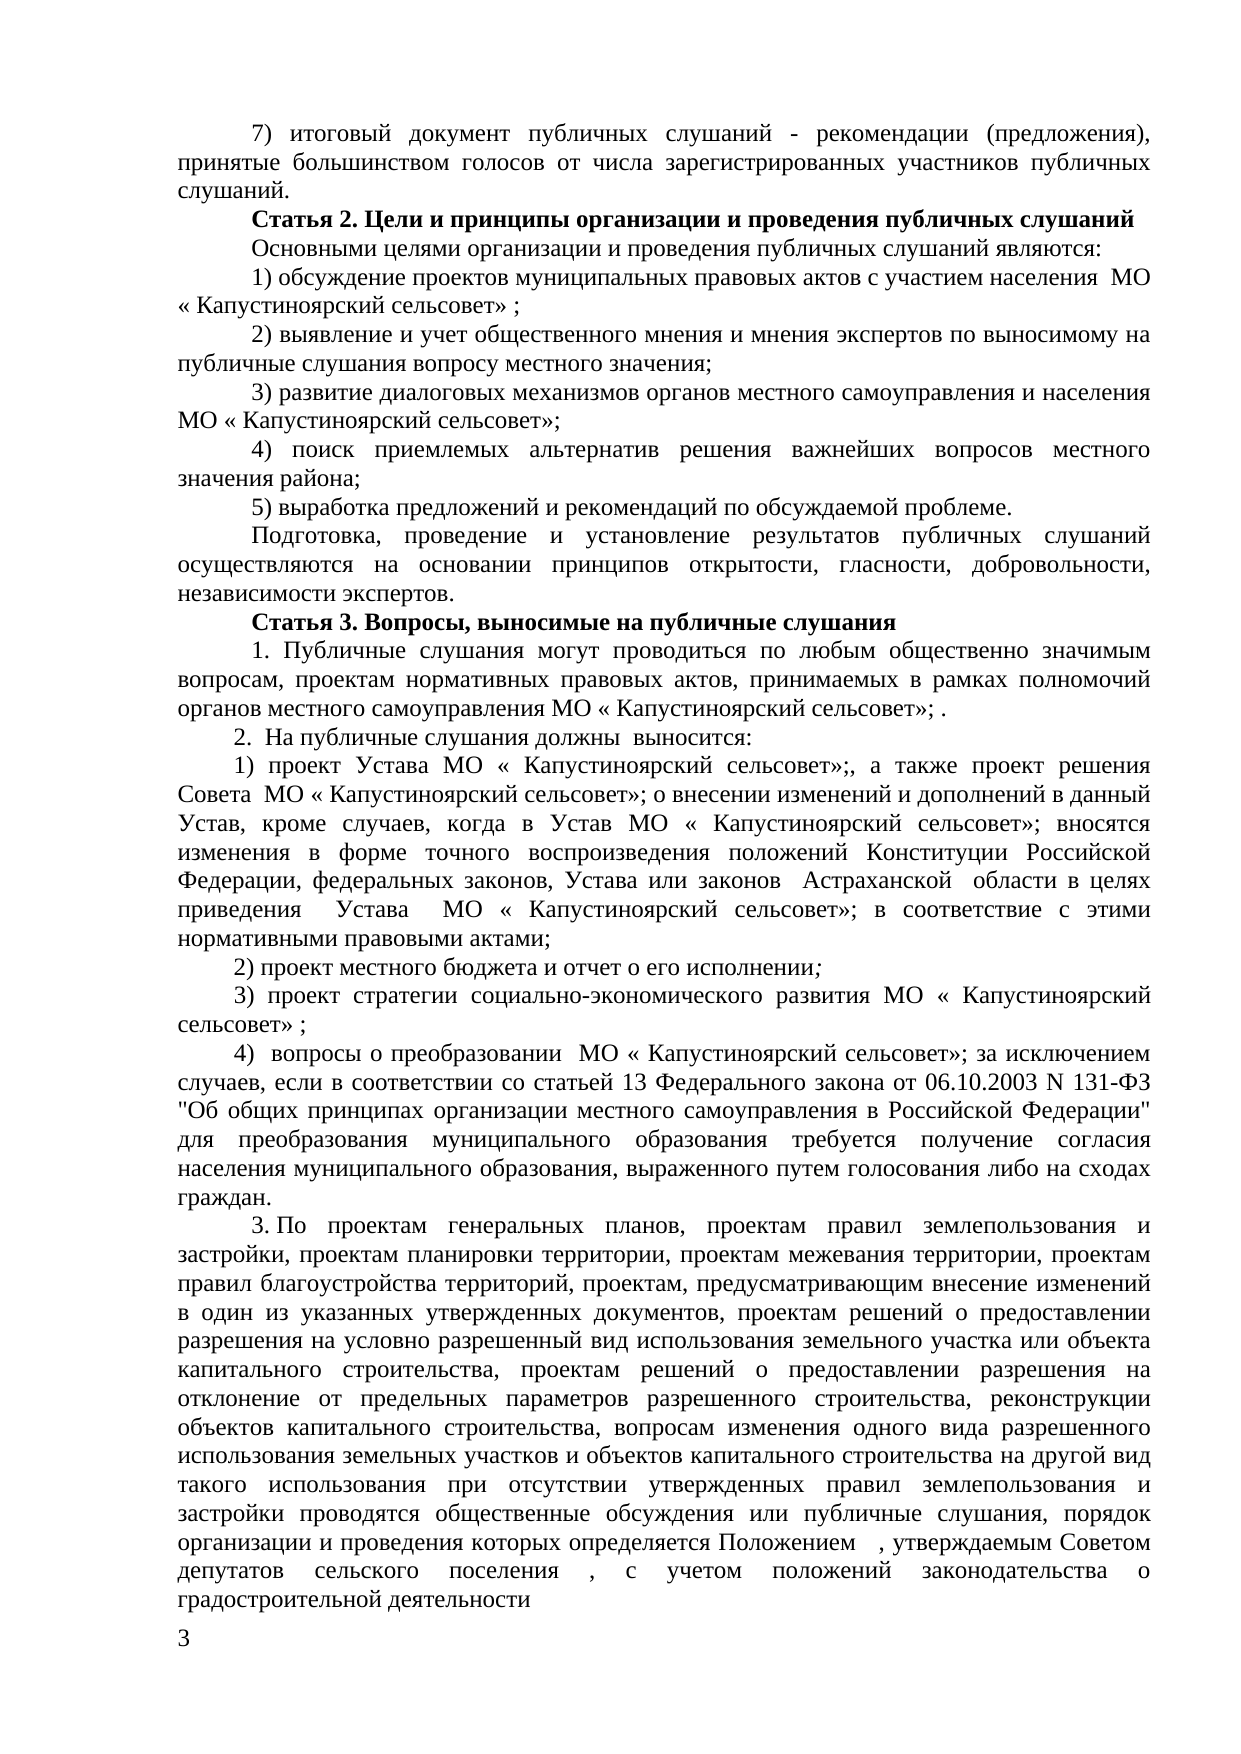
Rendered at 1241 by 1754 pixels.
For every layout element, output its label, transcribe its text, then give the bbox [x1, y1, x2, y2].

text 2) проект местного бюджета и отчет о его исполнении; [177, 952, 1152, 981]
text 3. По проектам генеральных планов, проектам правил землепользования и застройки, проектам планировки территории, проектам межевания территории, проектам правил благоустройства территорий, проектам, предусматривающим внесение изменений в один из указанных утвержденных документов, проектам решений о предоставлении разрешения на условно разрешенный вид использования земельного участка или объекта капитального строительства, проектам решений о предоставлении разрешения на отклонение от предельных параметров разрешенного строительства, реконструкции объектов капитального строительства, вопросам изменения одного вида разрешенного использования земельных участков и объектов капитального строительства на другой вид такого использования при отсутствии утвержденных правил землепользования и застройки проводятся общественные обсуждения или публичные слушания, порядок организации и проведения которых определяется Положением , утверждаемым Советом депутатов сельского поселения , с учетом положений законодательства о градостроительной деятельности [177, 1211, 1152, 1613]
text 1) проект Устава МО « Капустиноярский сельсовет»;, а также проект решения Совета МО « Капустиноярский сельсовет»; о внесении изменений и дополнений в данный Устав, кроме случаев, когда в Устав МО « Капустиноярский сельсовет»; вносятся изменения в форме точного воспроизведения положений Конституции Российской Федерации, федеральных законов, Устава или законов Астраханской области в целях приведения Устава МО « Капустиноярский сельсовет»; в соответствие с этими нормативными правовыми актами; [177, 751, 1152, 952]
text Основными целями организации и проведения публичных слушаний являются: [177, 233, 1152, 262]
text Статья 2. Цели и принципы организации и проведения публичных слушаний [177, 204, 1152, 233]
text 1) обсуждение проектов муниципальных правовых актов с участием населения МО « Капустиноярский сельсовет» ; [177, 262, 1152, 319]
text 2) выявление и учет общественного мнения и мнения экспертов по выносимому на публичные слушания вопросу местного значения; [177, 319, 1152, 377]
text Статья 3. Вопросы, выносимые на публичные слушания [177, 607, 1152, 636]
text 1. Публичные слушания могут проводиться по любым общественно значимым вопросам, проектам нормативных правовых актов, принимаемых в рамках полномочий органов местного самоуправления МО « Капустиноярский сельсовет»; . [177, 636, 1152, 722]
text 7) итоговый документ публичных слушаний - рекомендации (предложения), принятые большинством голосов от числа зарегистрированных участников публичных слушаний. [177, 118, 1152, 204]
text 3) проект стратегии социально-экономического развития МО « Капустиноярский сельсовет» ; [177, 981, 1152, 1038]
text 2. На публичные слушания должны выносится: [177, 722, 1152, 751]
text Подготовка, проведение и установление результатов публичных слушаний осуществляются на основании принципов открытости, гласности, добровольности, независимости экспертов. [177, 521, 1152, 607]
text 3) развитие диалоговых механизмов органов местного самоуправления и населения МО « Капустиноярский сельсовет»; [177, 377, 1152, 434]
text 5) выработка предложений и рекомендаций по обсуждаемой проблеме. [177, 492, 1152, 521]
text 4) поиск приемлемых альтернатив решения важнейших вопросов местного значения района; [177, 434, 1152, 492]
text 4) вопросы о преобразовании МО « Капустиноярский сельсовет»; за исключением случаев, если в соответствии со статьей 13 Федерального закона от 06.10.2003 N 131-ФЗ "Об общих принципах организации местного самоуправления в Российской Федерации" для преобразования муниципального образования требуется получение согласия населения муниципального образования, выраженного путем голосования либо на сходах граждан. [177, 1038, 1152, 1211]
